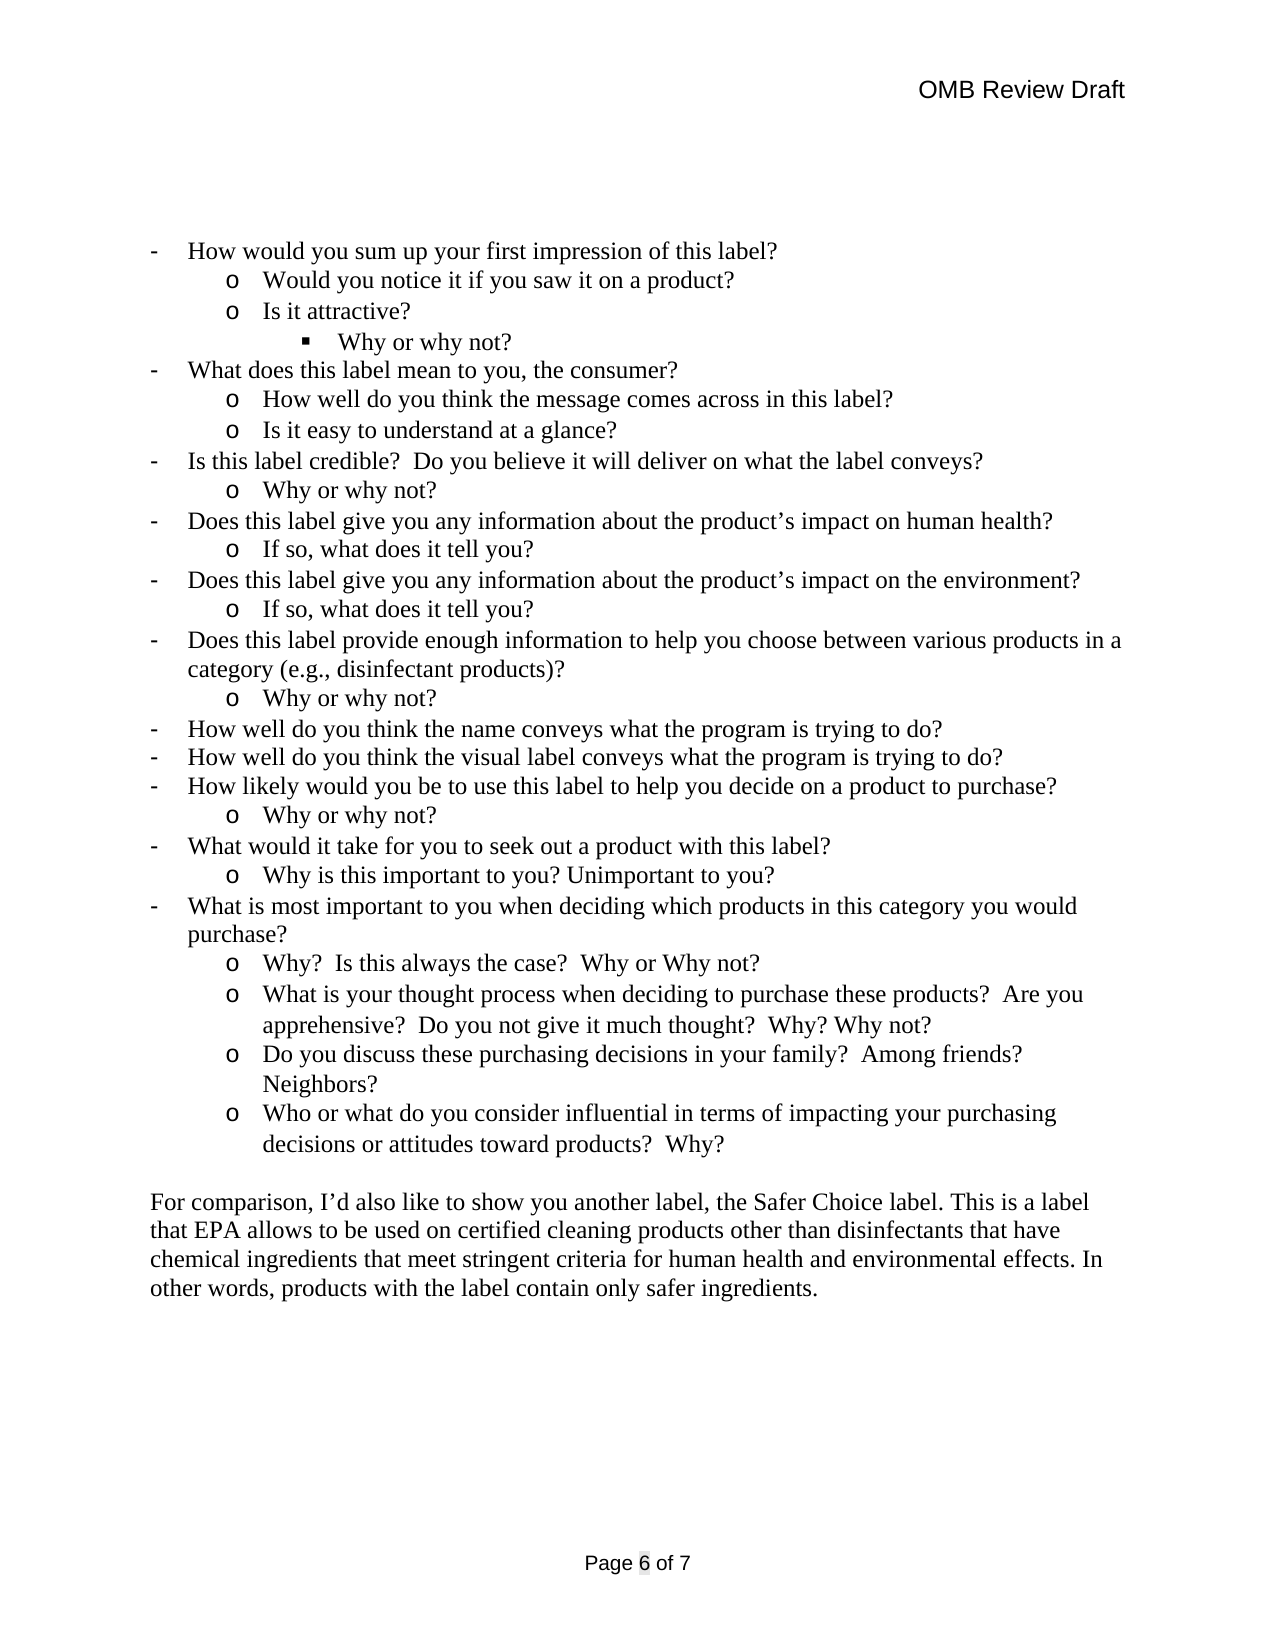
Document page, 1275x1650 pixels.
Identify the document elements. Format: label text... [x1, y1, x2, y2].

list What would it take for you to seek out a product with this label? [150, 831, 1125, 860]
list How well do you think the visual label conveys what the program is trying to do? [150, 742, 1125, 771]
list Who or what do you consider influential in terms of impacting your purchasing decisions or attitudes toward products? Why? [225, 1098, 1125, 1158]
list Does this label give you any information about the product’s impact on human health? [150, 506, 1125, 534]
list Why is this important to you? Unimportant to you? [225, 860, 1125, 891]
list Does this label give you any information about the product’s impact on the environment? [150, 565, 1125, 594]
list Is it easy to understand at a glance? [225, 415, 1125, 446]
list Does this label provide enough information to help you choose between various products in a category (e.g., disinfectant products)? [150, 625, 1125, 683]
list Do you discuss these purchasing decisions in your family? Among friends? Neighbors? [225, 1039, 1125, 1098]
list How would you sum up your first impression of this label? [150, 236, 1125, 265]
list Why or why not? [300, 327, 1125, 356]
list If so, what does it tell you? [225, 594, 1125, 625]
list How well do you think the name conveys what the program is trying to do? [150, 713, 1125, 742]
list How likely would you be to use this label to help you decide on a product to purchase? [150, 771, 1125, 800]
text For comparison, I’d also like to show you another label, the Safer Choice label. This is a label that EPA allows to be used on certified cleaning products other than disinfectants that have chemical ingredients that meet stringent criteria for human health and environmental effects. In other words, products with the label contain only safer ingredients. [150, 1187, 1125, 1302]
list Is it attractive? [225, 296, 1125, 327]
list Is this label credible? Do you believe it will deliver on what the label conveys? [150, 446, 1125, 475]
list How well do you think the message comes across in this label? [225, 384, 1125, 415]
list Why or why not? [225, 800, 1125, 831]
list What is your thought process when deciding to purchase these products? Are you apprehensive? Do you not give it much thought? Why? Why not? [225, 979, 1125, 1039]
list Why? Is this always the case? Why or Why not? [225, 948, 1125, 979]
list What does this label mean to you, the consumer? [150, 356, 1125, 384]
list What is most important to you when deciding which products in this category you would purchase? [150, 891, 1125, 948]
list Why or why not? [225, 475, 1125, 506]
list Would you notice it if you saw it on a product? [225, 265, 1125, 296]
list Why or why not? [225, 683, 1125, 713]
list If so, what does it tell you? [225, 534, 1125, 565]
